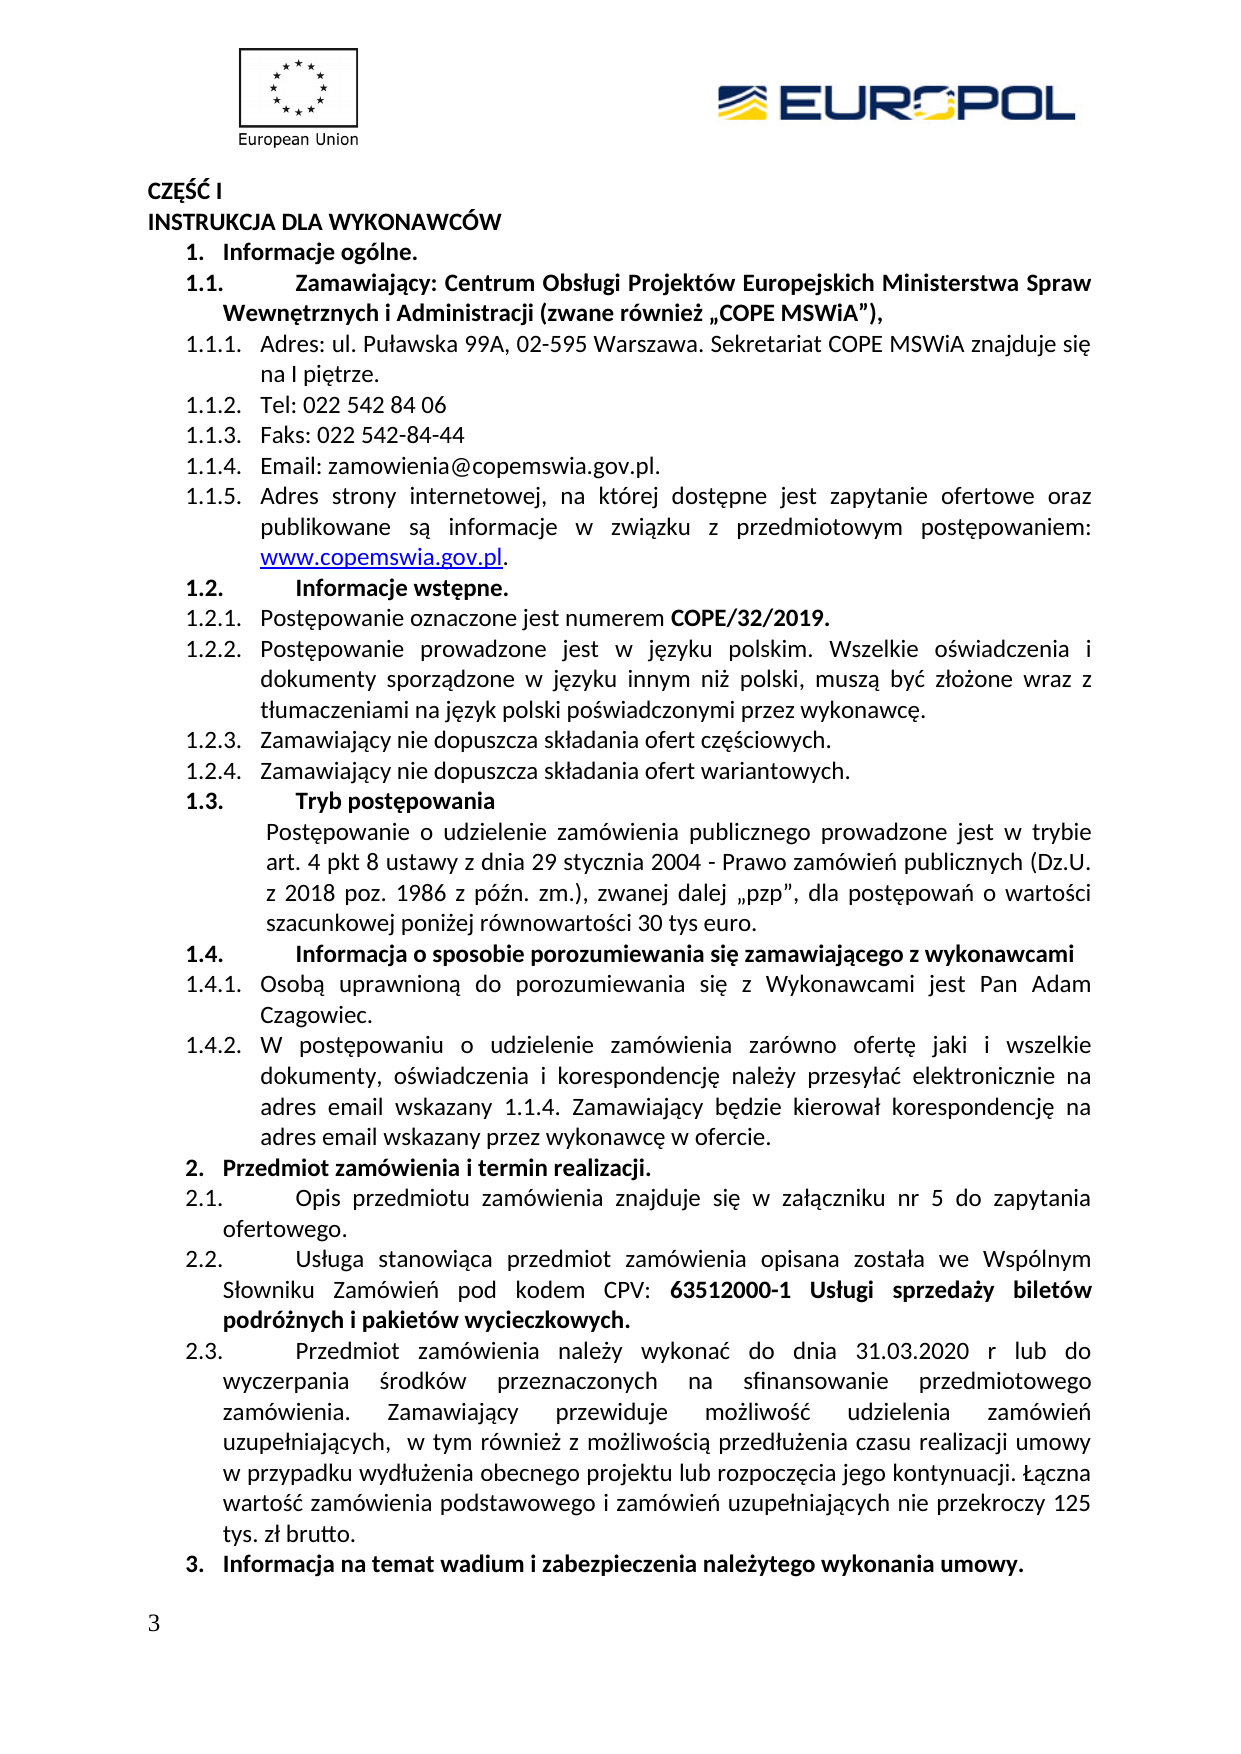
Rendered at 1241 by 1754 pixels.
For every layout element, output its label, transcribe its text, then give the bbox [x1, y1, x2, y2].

list Adres strony internetowej, na której dostępne jest zapytanie ofertowe oraz publikowane są informacje w związku z przedmiotowym postępowaniem: www.copemswia.gov.pl. [185, 480, 1092, 572]
text Postępowanie o udzielenie zamówienia publicznego prowadzone jest w trybie art. 4 pkt 8 ustawy z dnia 29 stycznia 2004 - Prawo zamówień publicznych (Dz.U. z 2018 poz. 1986 z późn. zm.), zwanej dalej „pzp”, dla postępowań o wartości szacunkowej poniżej równowartości 30 tys euro. [266, 816, 1092, 938]
list Adres: ul. Puławska 99A, 02-595 Warszawa. Sekretariat COPE MSWiA znajduje się na I piętrze. [185, 328, 1092, 389]
list Osobą uprawnioną do porozumiewania się z Wykonawcami jest Pan Adam Czagowiec. [185, 969, 1092, 1030]
list Postępowanie prowadzone jest w języku polskim. Wszelkie oświadczenia i dokumenty sporządzone w języku innym niż polski, muszą być złożone wraz z tłumaczeniami na język polski poświadczonymi przez wykonawcę. [185, 633, 1092, 724]
list Email: zamowienia@copemswia.gov.pl. [185, 450, 1092, 480]
list Informacje wstępne. [185, 572, 1092, 602]
list Przedmiot zamówienia należy wykonać do dnia 31.03.2020 r lub do wyczerpania środków przeznaczonych na sfinansowanie przedmiotowego zamówienia. Zamawiający przewiduje możliwość udzielenia zamówień uzupełniających, w tym również z możliwością przedłużenia czasu realizacji umowy w przypadku wydłużenia obecnego projektu lub rozpoczęcia jego kontynuacji. Łączna wartość zamówienia podstawowego i zamówień uzupełniających nie przekroczy 125 tys. zł brutto. [185, 1335, 1092, 1548]
list Tryb postępowania [185, 786, 1092, 816]
list Usługa stanowiąca przedmiot zamówienia opisana została we Wspólnym Słowniku Zamówień pod kodem CPV: 63512000-1 Usługi sprzedaży biletów podróżnych i pakietów wycieczkowych. [185, 1243, 1092, 1335]
list Tel: 022 542 84 06 [185, 389, 1092, 419]
list Zamawiający nie dopuszcza składania ofert wariantowych. [185, 755, 1092, 786]
list W postępowaniu o udzielenie zamówienia zarówno ofertę jaki i wszelkie dokumenty, oświadczenia i korespondencję należy przesyłać elektronicznie na adres email wskazany 1.1.4. Zamawiający będzie kierował korespondencję na adres email wskazany przez wykonawcę w ofercie. [185, 1030, 1092, 1152]
list Zamawiający: Centrum Obsługi Projektów Europejskich Ministerstwa Spraw Wewnętrznych i Administracji (zwane również „COPE MSWiA”), [185, 267, 1092, 328]
text CZĘŚĆ I [148, 175, 1092, 206]
list Informacja na temat wadium i zabezpieczenia należytego wykonania umowy. [185, 1548, 1092, 1579]
list Faks: 022 542-84-44 [185, 419, 1092, 450]
picture [706, 73, 1088, 133]
list Informacja o sposobie porozumiewania się zamawiającego z wykonawcami [185, 938, 1092, 969]
list Przedmiot zamówienia i termin realizacji. [185, 1152, 1092, 1182]
text INSTRUKCJA DLA WYKONAWCÓW [148, 206, 1092, 236]
list Opis przedmiotu zamówienia znajduje się w załączniku nr 5 do zapytania ofertowego. [185, 1182, 1092, 1243]
list Postępowanie oznaczone jest numerem COPE/32/2019. [185, 602, 1092, 633]
picture [238, 48, 359, 148]
list Informacje ogólne. [185, 236, 1092, 267]
list Zamawiający nie dopuszcza składania ofert częściowych. [185, 724, 1092, 755]
